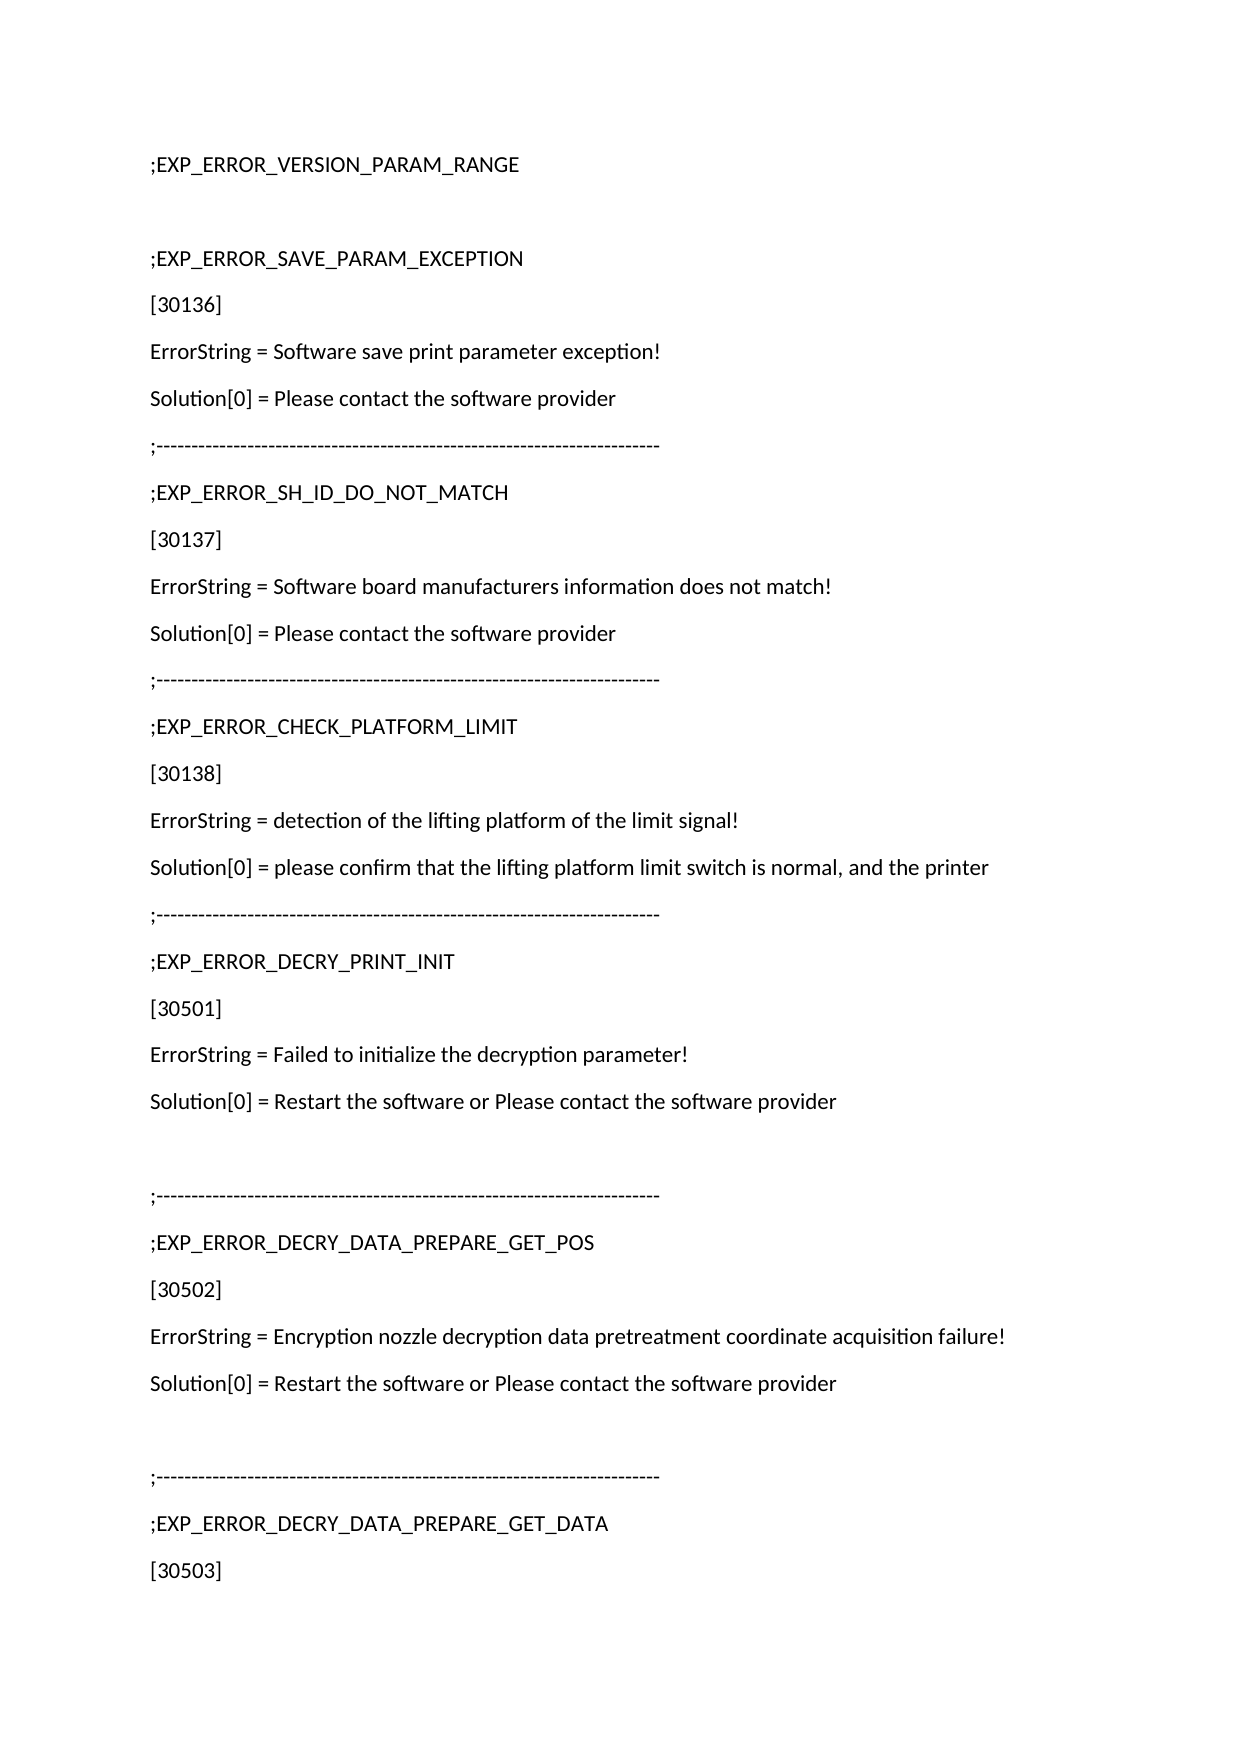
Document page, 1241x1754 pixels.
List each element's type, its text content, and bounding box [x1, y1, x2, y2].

text ;EXP_ERROR_DECRY_DATA_PREPARE_GET_POS [150, 1228, 1090, 1256]
text [30503] [150, 1556, 1090, 1584]
text ErrorString = Software board manufacturers information does not match! [150, 572, 1090, 600]
text [30502] [150, 1275, 1090, 1303]
text ;------------------------------------------------------------------------ [150, 900, 1090, 928]
text [30136] [150, 291, 1090, 319]
text [30137] [150, 525, 1090, 553]
text ;------------------------------------------------------------------------ [150, 1181, 1090, 1209]
text ErrorString = detection of the lifting platform of the limit signal! [150, 806, 1090, 834]
text ;------------------------------------------------------------------------ [150, 1462, 1090, 1491]
text Solution[0] = Please contact the software provider [150, 619, 1090, 647]
text ;EXP_ERROR_SH_ID_DO_NOT_MATCH [150, 478, 1090, 506]
text Solution[0] = please confirm that the lifting platform limit switch is normal, and the printer [150, 853, 1090, 881]
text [150, 1369, 1090, 1397]
text [30501] [150, 994, 1090, 1022]
text ErrorString = Software save print parameter exception! [150, 337, 1090, 366]
text ;EXP_ERROR_SAVE_PARAM_EXCEPTION [150, 244, 1090, 272]
text ;------------------------------------------------------------------------ [150, 666, 1090, 694]
text ;EXP_ERROR_CHECK_PLATFORM_LIMIT [150, 712, 1090, 741]
text ;EXP_ERROR_DECRY_PRINT_INIT [150, 947, 1090, 975]
text Solution[0] = Restart the software or Please contact the software provider [150, 1087, 1090, 1116]
text ;EXP_ERROR_DECRY_DATA_PREPARE_GET_DATA [150, 1509, 1090, 1537]
text ErrorString = Encryption nozzle decryption data pretreatment coordinate acquisition failure! [150, 1322, 1090, 1350]
text Solution[0] = Please contact the software provider [150, 384, 1090, 412]
text ;EXP_ERROR_VERSION_PARAM_RANGE [150, 150, 1090, 178]
text ;------------------------------------------------------------------------ [150, 431, 1090, 459]
text [30138] [150, 759, 1090, 787]
text ErrorString = Failed to initialize the decryption parameter! [150, 1041, 1090, 1069]
